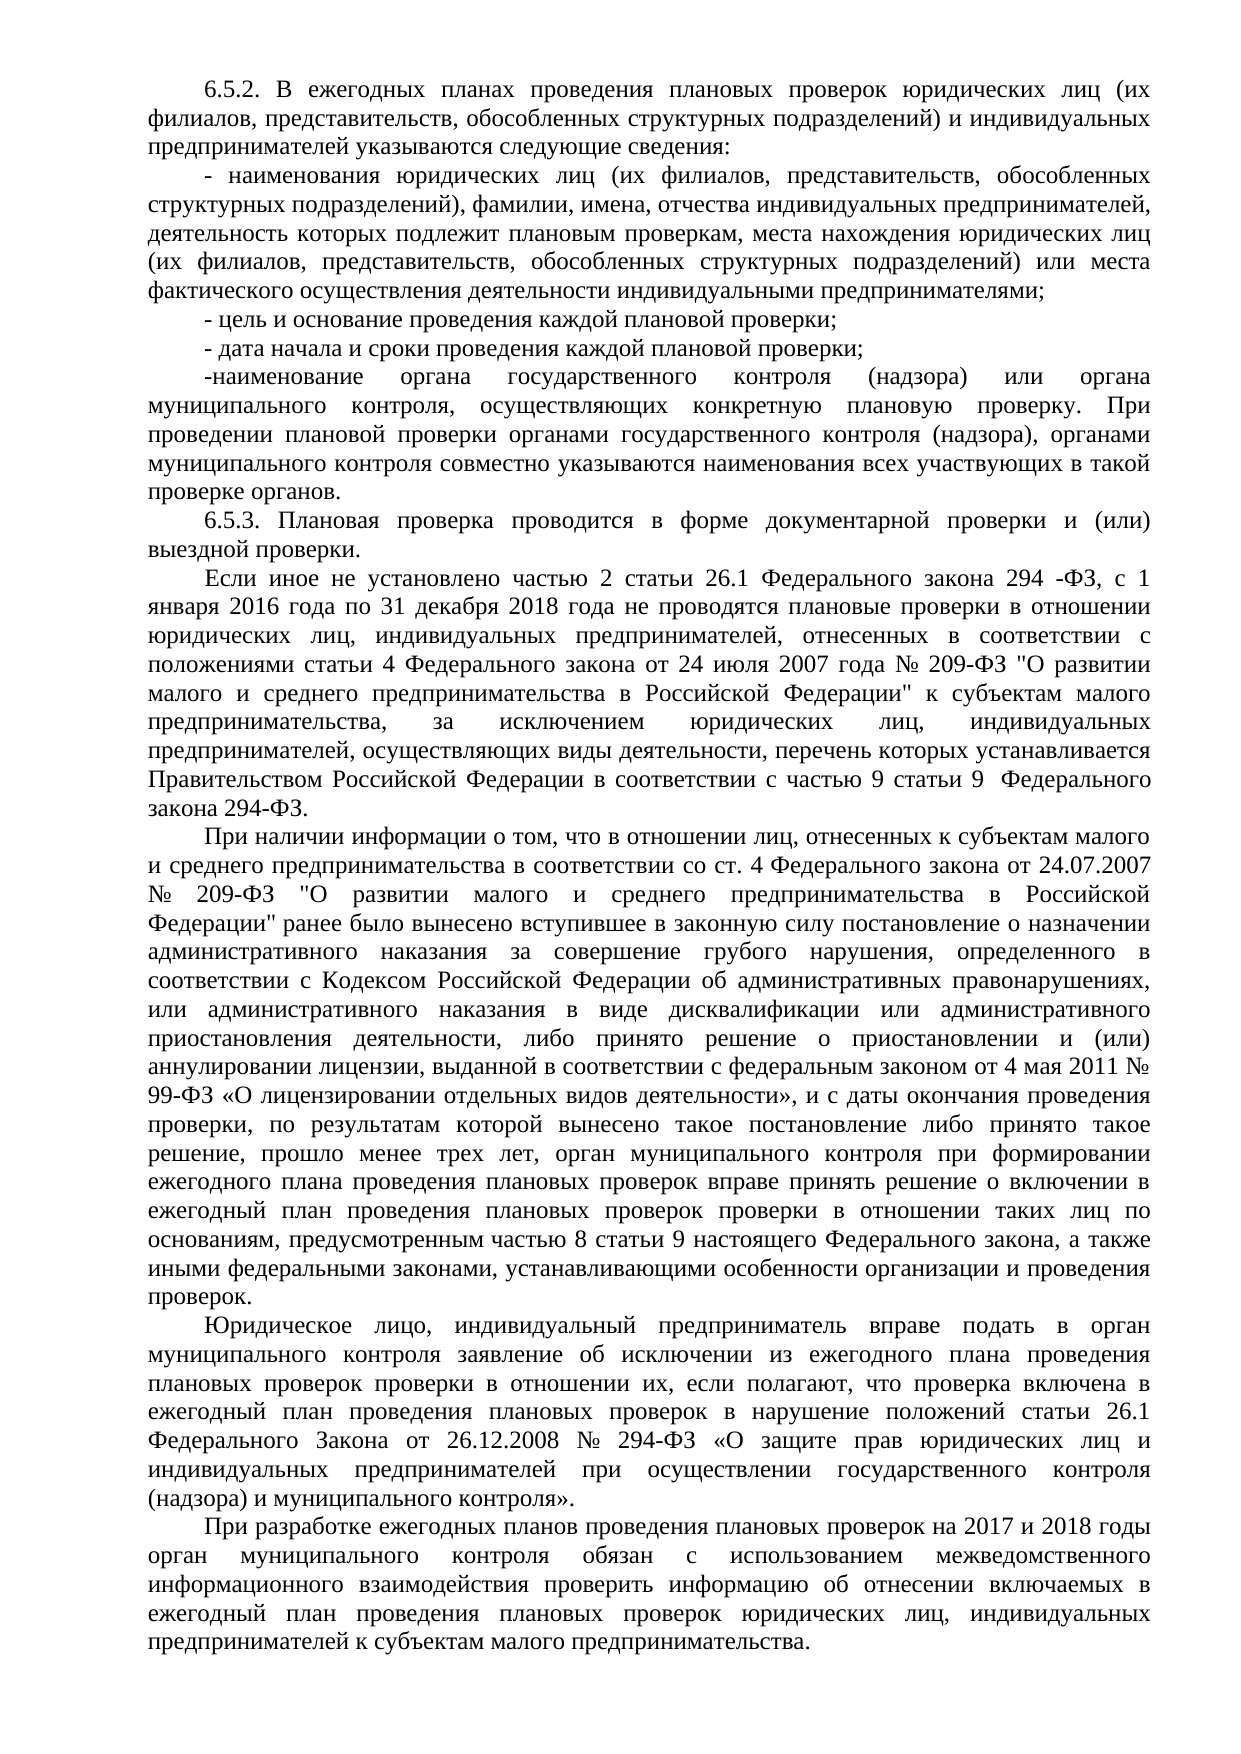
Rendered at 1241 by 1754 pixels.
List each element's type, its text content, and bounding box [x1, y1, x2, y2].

text - цель и основание проведения каждой плановой проверки; [148, 304, 1152, 333]
text При наличии информации о том, что в отношении лиц, отнесенных к субъектам малого и среднего предпринимательства в соответствии со ст. 4 Федерального закона от 24.07.2007 № 209-ФЗ "О развитии малого и среднего предпринимательства в Российской Федерации" ранее было вынесено вступившее в законную силу постановление о назначении административного наказания за совершение грубого нарушения, определенного в соответствии с Кодексом Российской Федерации об административных правонарушениях, или административного наказания в виде дисквалификации или административного приостановления деятельности, либо принято решение о приостановлении и (или) аннулировании лицензии, выданной в соответствии с федеральным законом от 4 мая 2011 № 99-ФЗ «О лицензировании отдельных видов деятельности», и с даты окончания проведения проверки, по результатам которой вынесено такое постановление либо принято такое решение, прошло менее трех лет, орган муниципального контроля при формировании ежегодного плана проведения плановых проверок вправе принять решение о включении в ежегодный план проведения плановых проверок проверки в отношении таких лиц по основаниям, предусмотренным частью 8 статьи 9 настоящего Федерального закона, а также иными федеральными законами, устанавливающими особенности организации и проведения проверок. [148, 821, 1152, 1310]
text При разработке ежегодных планов проведения плановых проверок на 2017 и 2018 годы орган муниципального контроля обязан с использованием межведомственного информационного взаимодействия проверить информацию об отнесении включаемых в ежегодный план проведения плановых проверок юридических лиц, индивидуальных предпринимателей к субъектам малого предпринимательства. [148, 1511, 1152, 1655]
text Если иное не установлено частью 2 статьи 26.1 Федерального закона 294 -ФЗ, с 1 января 2016 года по 31 декабря 2018 года не проводятся плановые проверки в отношении юридических лиц, индивидуальных предпринимателей, отнесенных в соответствии с положениями статьи 4 Федерального закона от 24 июля 2007 года № 209-ФЗ "О развитии малого и среднего предпринимательства в Российской Федерации" к субъектам малого предпринимательства, за исключением юридических лиц, индивидуальных предпринимателей, осуществляющих виды деятельности, перечень которых устанавливается Правительством Российской Федерации в соответствии с частью 9 статьи 9 Федерального закона 294-ФЗ. [148, 563, 1152, 821]
text Юридическое лицо, индивидуальный предприниматель вправе подать в орган муниципального контроля заявление об исключении из ежегодного плана проведения плановых проверок проверки в отношении их, если полагают, что проверка включена в ежегодный план проведения плановых проверок в нарушение положений статьи 26.1 Федерального Закона от 26.12.2008 № 294-ФЗ «О защите прав юридических лиц и индивидуальных предпринимателей при осуществлении государственного контроля (надзора) и муниципального контроля». [148, 1310, 1152, 1511]
text 6.5.3. Плановая проверка проводится в форме документарной проверки и (или) выездной проверки. [148, 505, 1152, 563]
text 6.5.2. В ежегодных планах проведения плановых проверок юридических лиц (их филиалов, представительств, обособленных структурных подразделений) и индивидуальных предпринимателей указываются следующие сведения: [148, 74, 1152, 160]
text - наименования юридических лиц (их филиалов, представительств, обособленных структурных подразделений), фамилии, имена, отчества индивидуальных предпринимателей, деятельность которых подлежит плановым проверкам, места нахождения юридических лиц (их филиалов, представительств, обособленных структурных подразделений) или места фактического осуществления деятельности индивидуальными предпринимателями; [148, 160, 1152, 304]
text -наименование органа государственного контроля (надзора) или органа муниципального контроля, осуществляющих конкретную плановую проверку. При проведении плановой проверки органами государственного контроля (надзора), органами муниципального контроля совместно указываются наименования всех участвующих в такой проверке органов. [148, 361, 1152, 505]
text - дата начала и сроки проведения каждой плановой проверки; [148, 333, 1152, 361]
